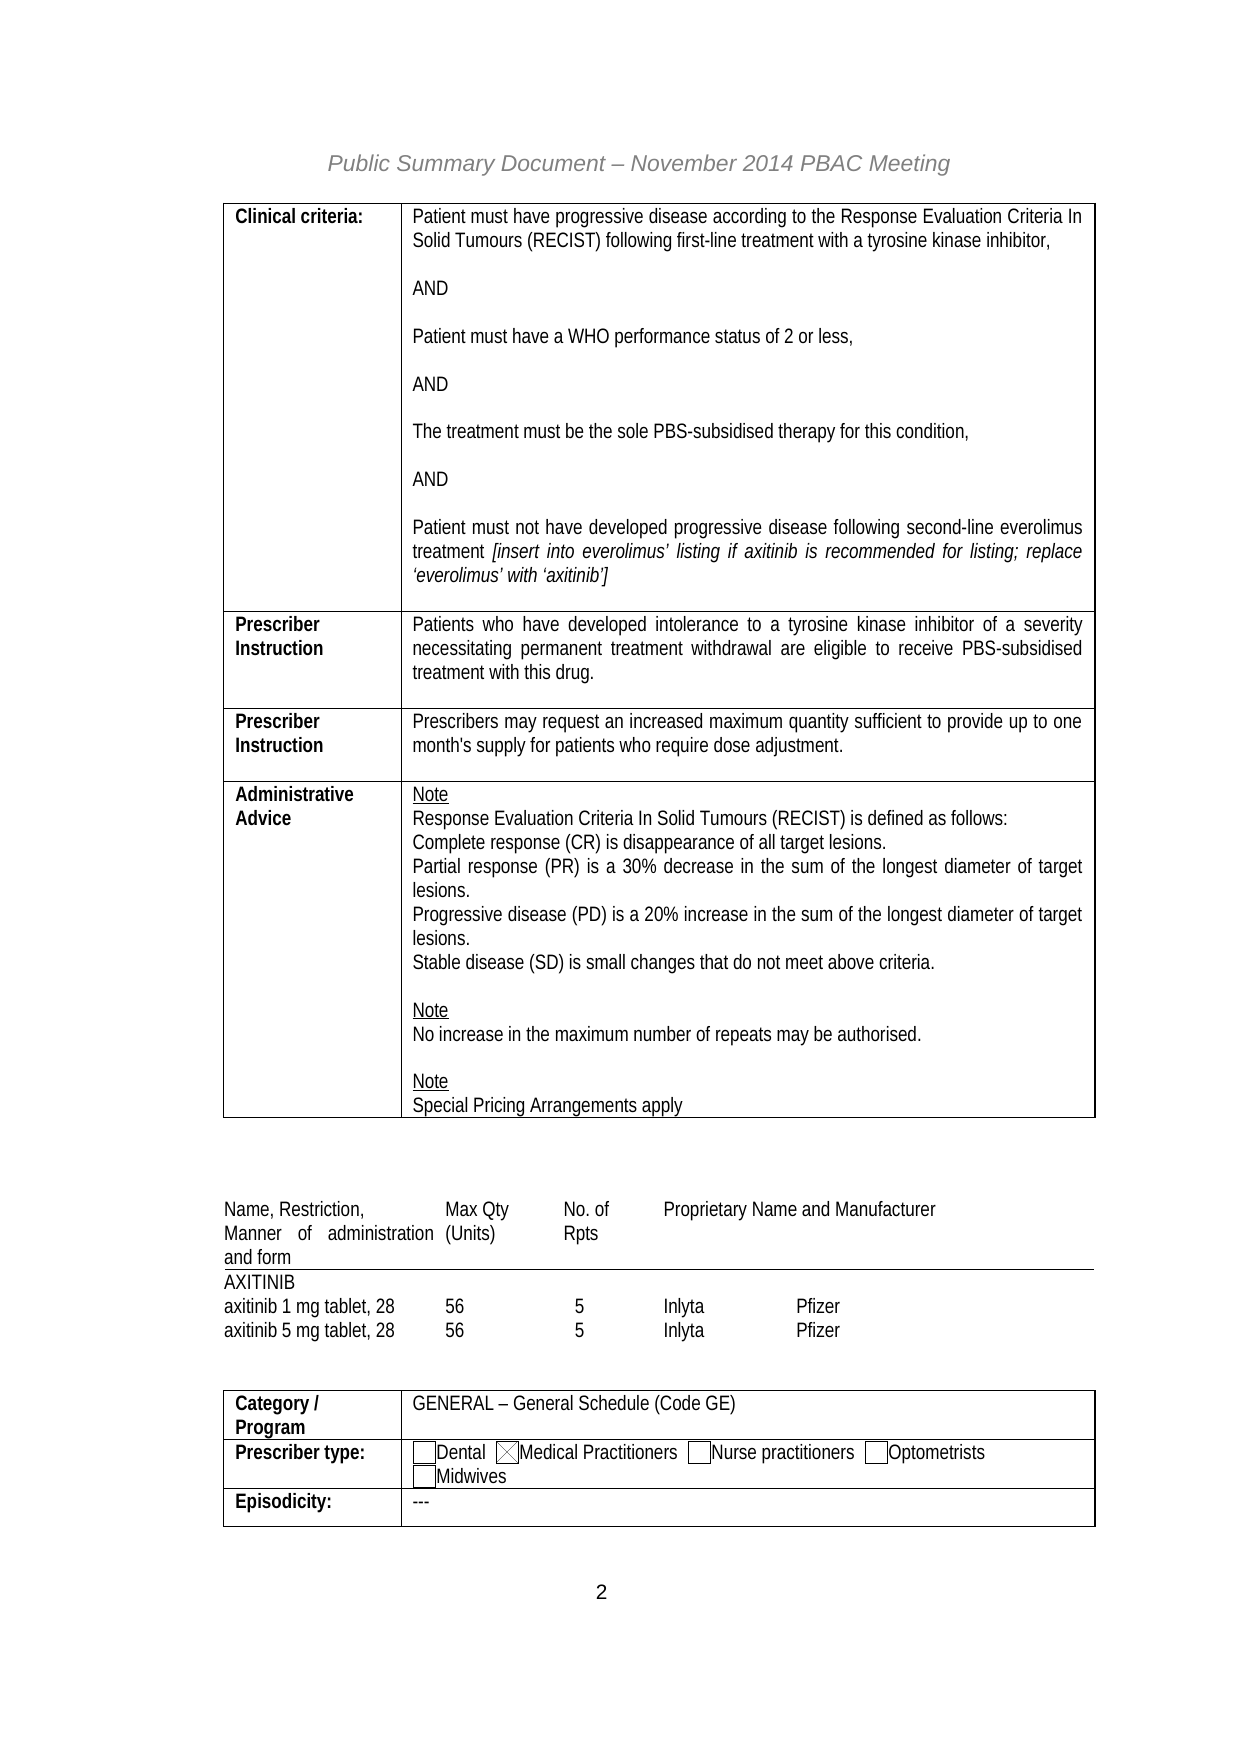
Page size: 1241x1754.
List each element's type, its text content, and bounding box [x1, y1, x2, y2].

table_cell Inlyta Inlyta [652, 1270, 785, 1390]
table_cell Category / Program [224, 1391, 401, 1439]
table_cell Prescribers may request an increased maximum quantity sufficient to provide up to one month's supply for patients who require dose adjustment. [402, 709, 1094, 781]
table_header No. of Rpts [563, 1198, 652, 1269]
table_cell --- [402, 1489, 1094, 1526]
table_cell 56 56 [445, 1270, 563, 1390]
table_cell Note Response Evaluation Criteria In Solid Tumours (RECIST) is defined as follows: Complete response (CR) is disappearance of all target lesions. Partial response (PR) is a 30% decrease in the sum of the longest diameter of target lesions. Progressive disease (PD) is a 20% increase in the sum of the longest diameter of target lesions. Stable disease (SD) is small changes that do not meet above criteria. Note No increase in the maximum number of repeats may be authorised. Note Special Pricing Arrangements apply [402, 782, 1094, 1117]
table_cell GENERAL – General Schedule (Code GE) [402, 1391, 1094, 1439]
table_cell Prescriber Instruction [224, 709, 401, 781]
table_header Name, Restriction, Manner of administration and form [224, 1198, 445, 1269]
table_header Max Qty (Units) [445, 1198, 563, 1269]
table_header Proprietary Name and Manufacturer [652, 1198, 1095, 1269]
table_cell 5 5 [563, 1270, 652, 1390]
table_cell Pfizer Pfizer [785, 1269, 1095, 1390]
table_cell Patient must have progressive disease according to the Response Evaluation Criteria In Solid Tumours (RECIST) following first-line treatment with a tyrosine kinase inhibitor, AND Patient must have a WHO performance status of 2 or less, AND The treatment must be the sole PBS-subsidised therapy for this condition, AND Patient must not have developed progressive disease following second-line everolimus treatment [insert into everolimus’ listing if axitinib is recommended for listing; replace ‘everolimus’ with ‘axitinib’] [402, 204, 1094, 611]
table_cell Administrative Advice [224, 782, 401, 1117]
table_cell Prescriber Instruction [224, 612, 401, 708]
table_cell AXITINIB axitinib 1 mg tablet, 28 axitinib 5 mg tablet, 28 [224, 1269, 445, 1390]
table_cell Episodicity: [224, 1489, 401, 1526]
table_cell Clinical criteria: [224, 204, 401, 611]
table_cell Dental Medical Practitioners Nurse practitioners Optometrists Midwives [402, 1440, 1094, 1488]
table_cell Patients who have developed intolerance to a tyrosine kinase inhibitor of a severity necessitating permanent treatment withdrawal are eligible to receive PBS-subsidised treatment with this drug. [402, 612, 1094, 708]
table_cell Prescriber type: [224, 1440, 401, 1488]
